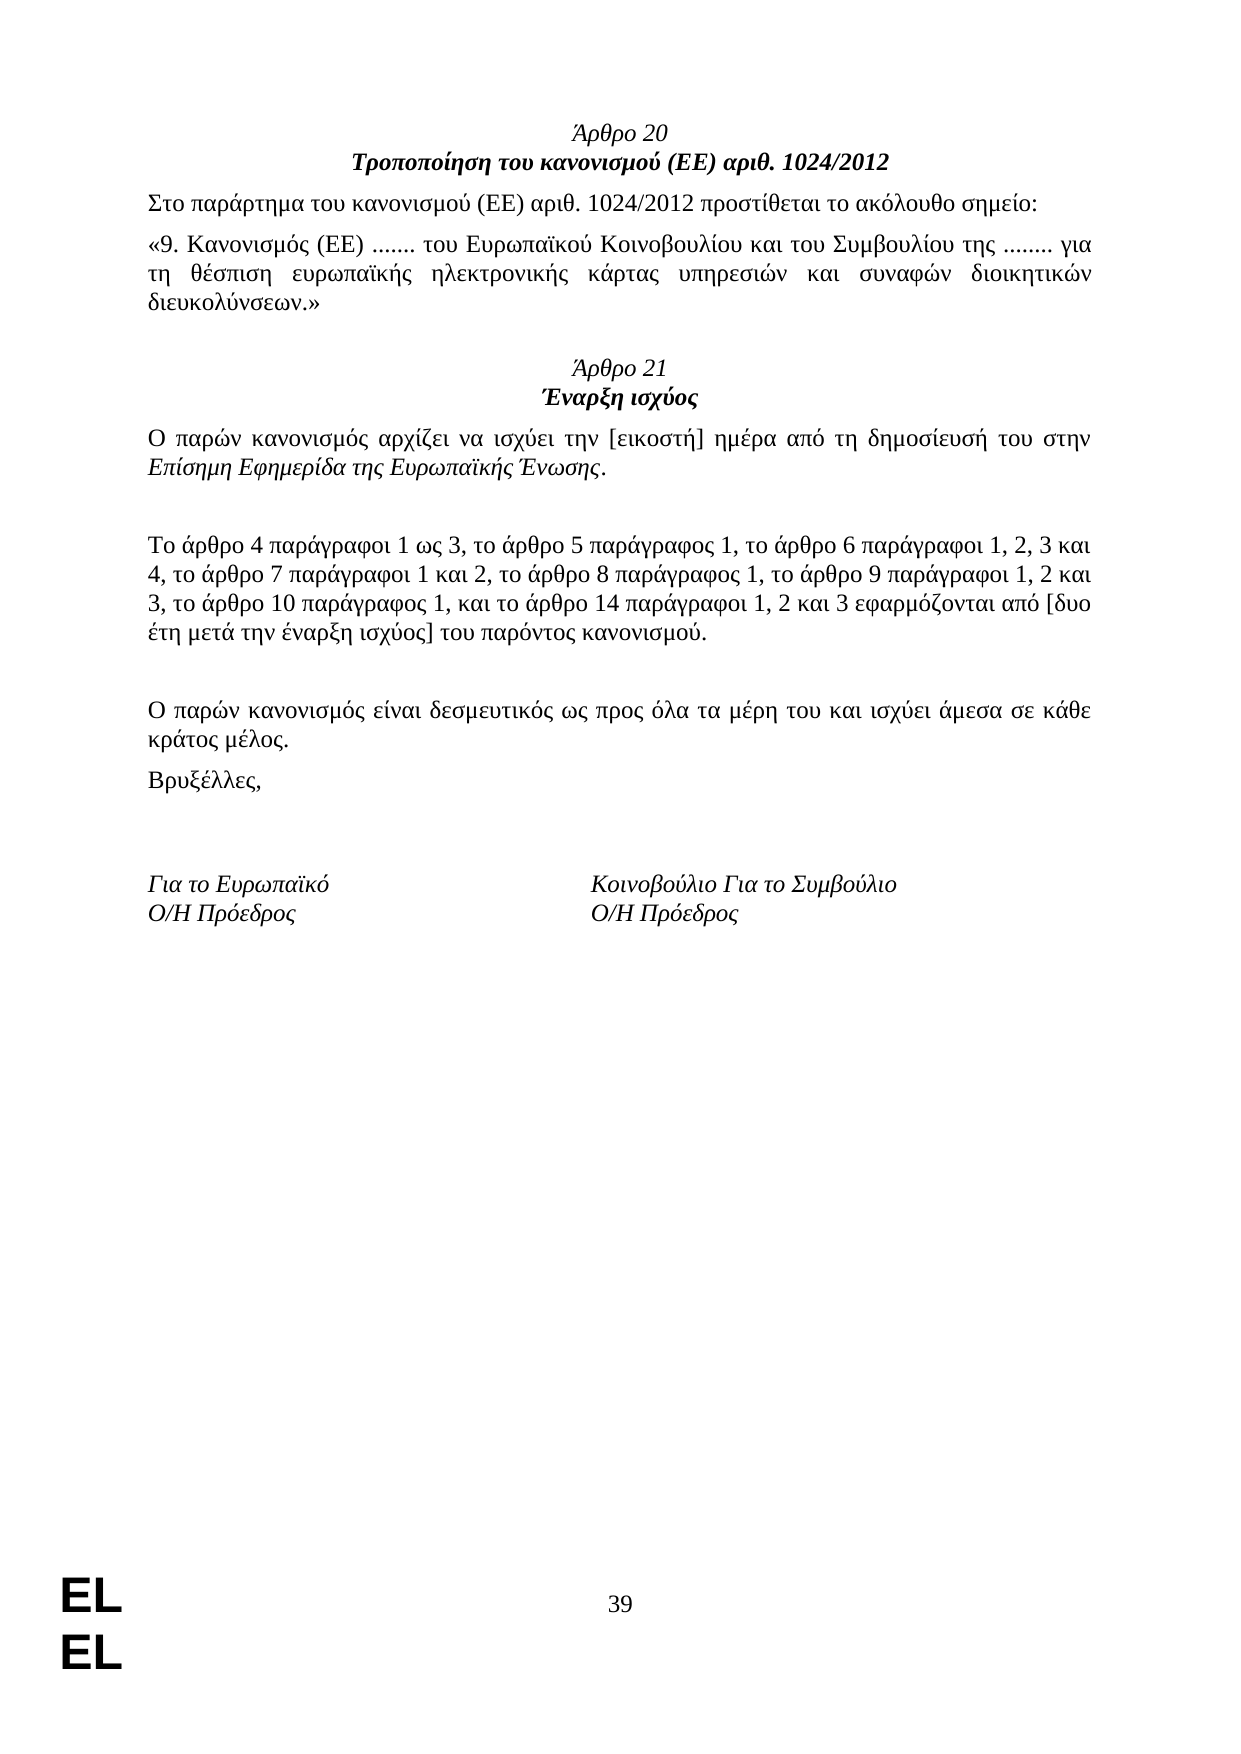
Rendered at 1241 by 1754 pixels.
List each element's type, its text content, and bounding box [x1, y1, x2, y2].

text Άρθρο 20 Τροποποίηση του κανονισμού (ΕΕ) αριθ. 1024/2012 [148, 118, 1092, 176]
text Για το Ευρωπαϊκό Κοινοβούλιο Για το Συμβούλιο [148, 869, 1092, 898]
text Βρυξέλλες, [148, 766, 1092, 794]
text Ο/Η Πρόεδρος Ο/Η Πρόεδρος [148, 898, 1092, 927]
text Ο παρών κανονισμός είναι δεσμευτικός ως προς όλα τα μέρη του και ισχύει άμεσα σε κάθε κράτος μέλος. [148, 696, 1092, 753]
text Στο παράρτημα του κανονισμού (EΕ) αριθ. 1024/2012 προστίθεται το ακόλουθο σημείο: [148, 188, 1092, 217]
text Το άρθρο 4 παράγραφοι 1 ως 3, το άρθρο 5 παράγραφος 1, το άρθρο 6 παράγραφοι 1, 2, 3 και 4, το άρθρο 7 παράγραφοι 1 και 2, το άρθρο 8 παράγραφος 1, το άρθρο 9 παράγραφοι 1, 2 και 3, το άρθρο 10 παράγραφος 1, και το άρθρο 14 παράγραφοι 1, 2 και 3 εφαρμόζονται από [δυο έτη μετά την έναρξη ισχύος] του παρόντος κανονισμού. [148, 531, 1092, 646]
text «9. Κανονισμός (ΕΕ) ....... του Ευρωπαϊκού Κοινοβουλίου και του Συμβουλίου της ........ για τη θέσπιση ευρωπαϊκής ηλεκτρονικής κάρτας υπηρεσιών και συναφών διοικητικών διευκολύνσεων.» [148, 229, 1092, 316]
text Ο παρών κανονισμός αρχίζει να ισχύει την [εικοστή] ημέρα από τη δημοσίευσή του στην Επίσημη Εφημερίδα της Ευρωπαϊκής Ένωσης. [148, 423, 1092, 481]
text Άρθρο 21 Έναρξη ισχύος [148, 353, 1092, 411]
